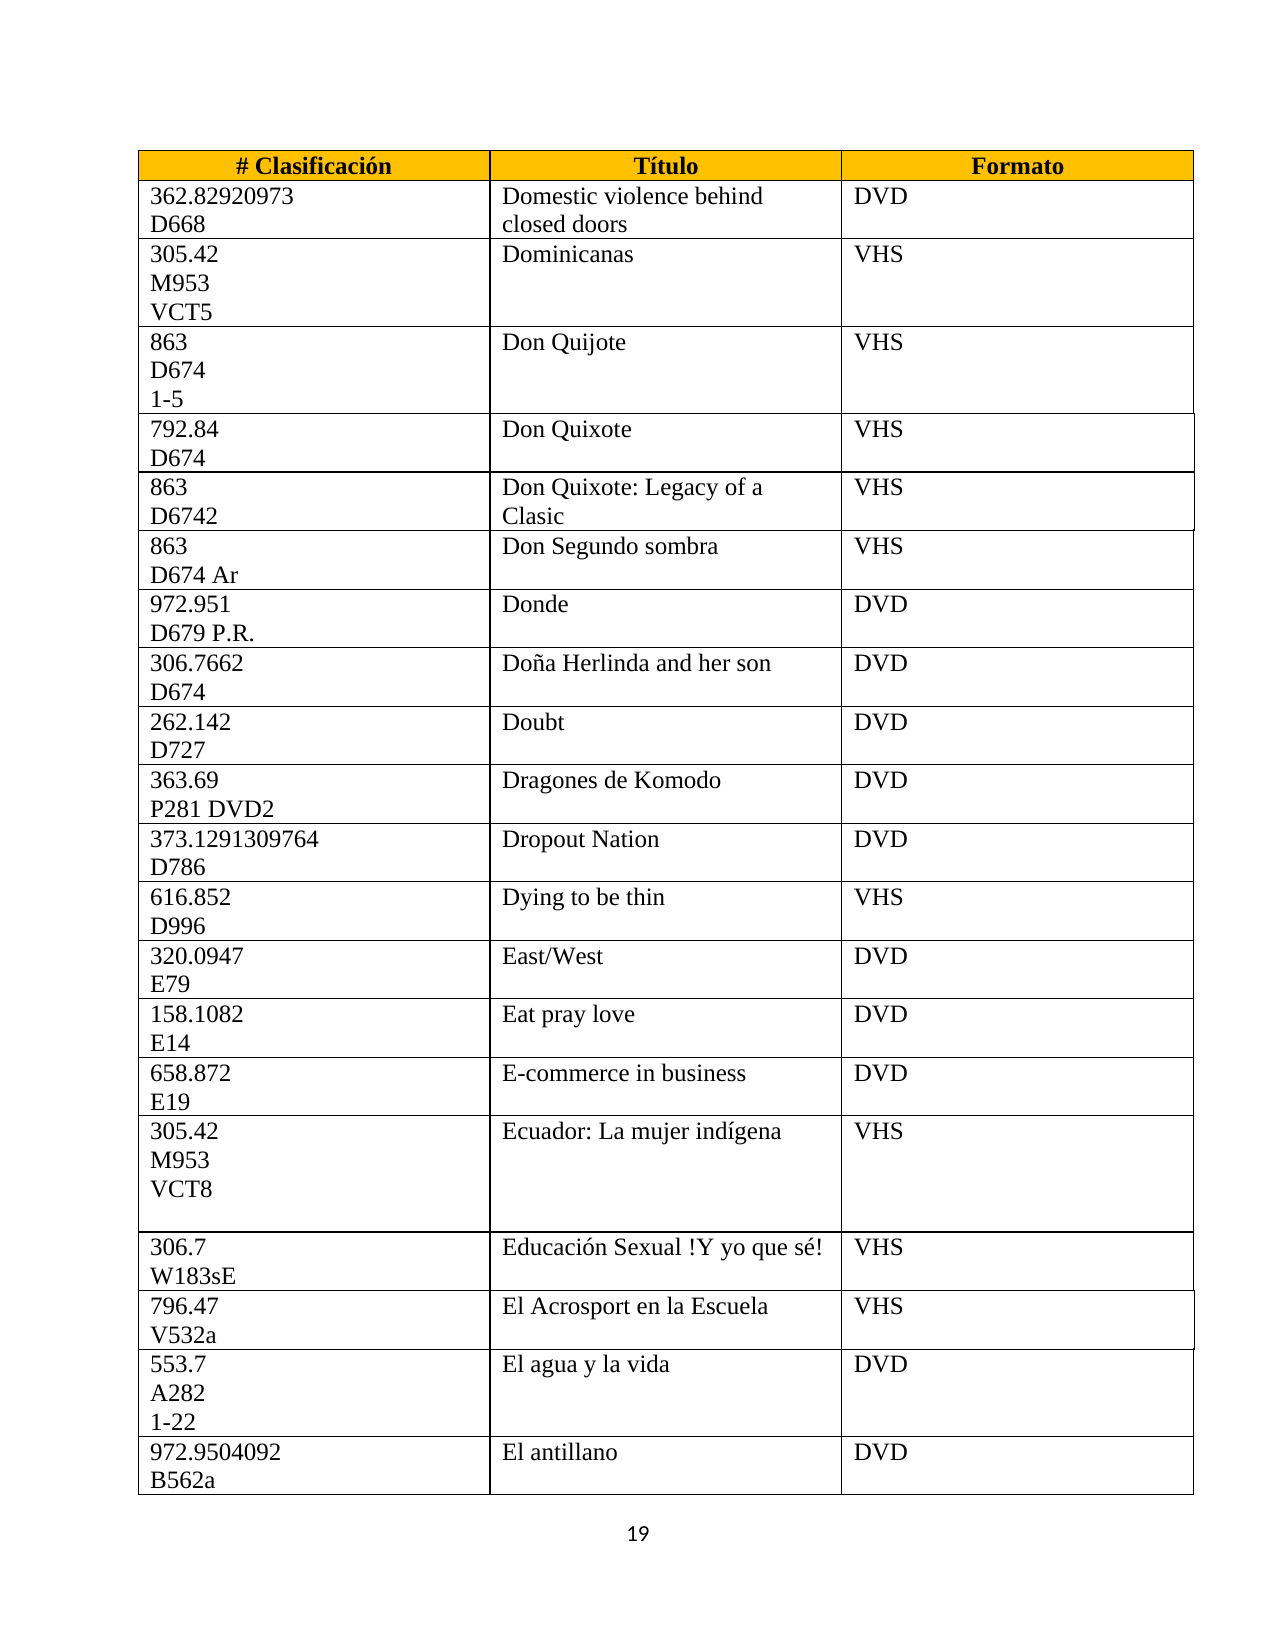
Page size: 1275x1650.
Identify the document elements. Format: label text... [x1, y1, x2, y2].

table_cell 362.82920973 D668 [139, 181, 489, 238]
table_cell 553.7 A282 1-22 [139, 1350, 489, 1436]
table_cell DVD [842, 1350, 1193, 1436]
table_cell 158.1082 E14 [139, 999, 489, 1057]
table_cell VHS [842, 531, 1193, 588]
table_cell DVD [842, 590, 1193, 647]
table_cell 305.42 M953 VCT8 [139, 1116, 489, 1231]
table_header # Clasificación [139, 151, 489, 180]
table_cell El agua y la vida [491, 1350, 841, 1436]
table_cell Don Segundo sombra [491, 531, 841, 588]
table_cell VHS [842, 327, 1193, 413]
table_cell El antillano [491, 1437, 841, 1494]
table_cell DVD [842, 765, 1193, 823]
table_cell 972.9504092 B562a [139, 1437, 489, 1494]
table_cell DVD [842, 1437, 1193, 1494]
table_cell 863 D674 Ar [139, 531, 489, 588]
table_cell DVD [842, 181, 1193, 238]
table_cell Dropout Nation [491, 824, 841, 881]
table_header Título [491, 151, 841, 180]
table_cell VHS [842, 1291, 1194, 1348]
table_cell Donde [491, 590, 841, 647]
table_cell E-commerce in business [491, 1058, 841, 1115]
table_cell East/West [491, 941, 841, 998]
table_cell Don Quixote: Legacy of a Clasic [491, 473, 841, 530]
table_cell Eat pray love [491, 999, 841, 1057]
table_cell Don Quijote [491, 327, 841, 413]
table_cell DVD [842, 941, 1193, 998]
table_cell Dying to be thin [491, 882, 841, 940]
table_cell DVD [842, 648, 1193, 706]
table_cell DVD [842, 999, 1193, 1057]
table_cell 363.69 P281 DVD2 [139, 765, 489, 823]
table_cell 305.42 M953 VCT5 [139, 239, 489, 326]
table_cell Ecuador: La mujer indígena [491, 1116, 841, 1231]
table_cell Dragones de Komodo [491, 765, 841, 823]
table_cell Domestic violence behind closed doors [491, 181, 841, 238]
table_cell VHS [842, 473, 1194, 530]
table_cell DVD [842, 824, 1193, 881]
table_cell VHS [842, 239, 1193, 326]
table_cell DVD [842, 707, 1193, 764]
table_cell 320.0947 E79 [139, 941, 489, 998]
table_cell 796.47 V532a [139, 1291, 489, 1348]
table_cell Dominicanas [491, 239, 841, 326]
table_cell VHS [842, 882, 1193, 940]
table_cell 262.142 D727 [139, 707, 489, 764]
table_cell 306.7662 D674 [139, 648, 489, 706]
table_cell VHS [842, 1233, 1193, 1290]
table_cell VHS [842, 414, 1194, 471]
table_cell 658.872 E19 [139, 1058, 489, 1115]
table_cell 863 D6742 [139, 473, 489, 530]
table_cell DVD [842, 1058, 1193, 1115]
table_cell 373.1291309764 D786 [139, 824, 489, 881]
table_cell Educación Sexual !Y yo que sé! [491, 1233, 841, 1290]
table_cell 863 D674 1-5 [139, 327, 489, 413]
table_cell 616.852 D996 [139, 882, 489, 940]
table_cell Don Quixote [491, 414, 841, 471]
table_cell 792.84 D674 [139, 414, 489, 471]
table_cell Doña Herlinda and her son [491, 648, 841, 706]
table_cell VHS [842, 1116, 1193, 1231]
table_cell Doubt [491, 707, 841, 764]
table_cell El Acrosport en la Escuela [491, 1291, 841, 1348]
table_header Formato [842, 151, 1193, 180]
table_cell 972.951 D679 P.R. [139, 590, 489, 647]
table_cell 306.7 W183sE [139, 1233, 489, 1290]
